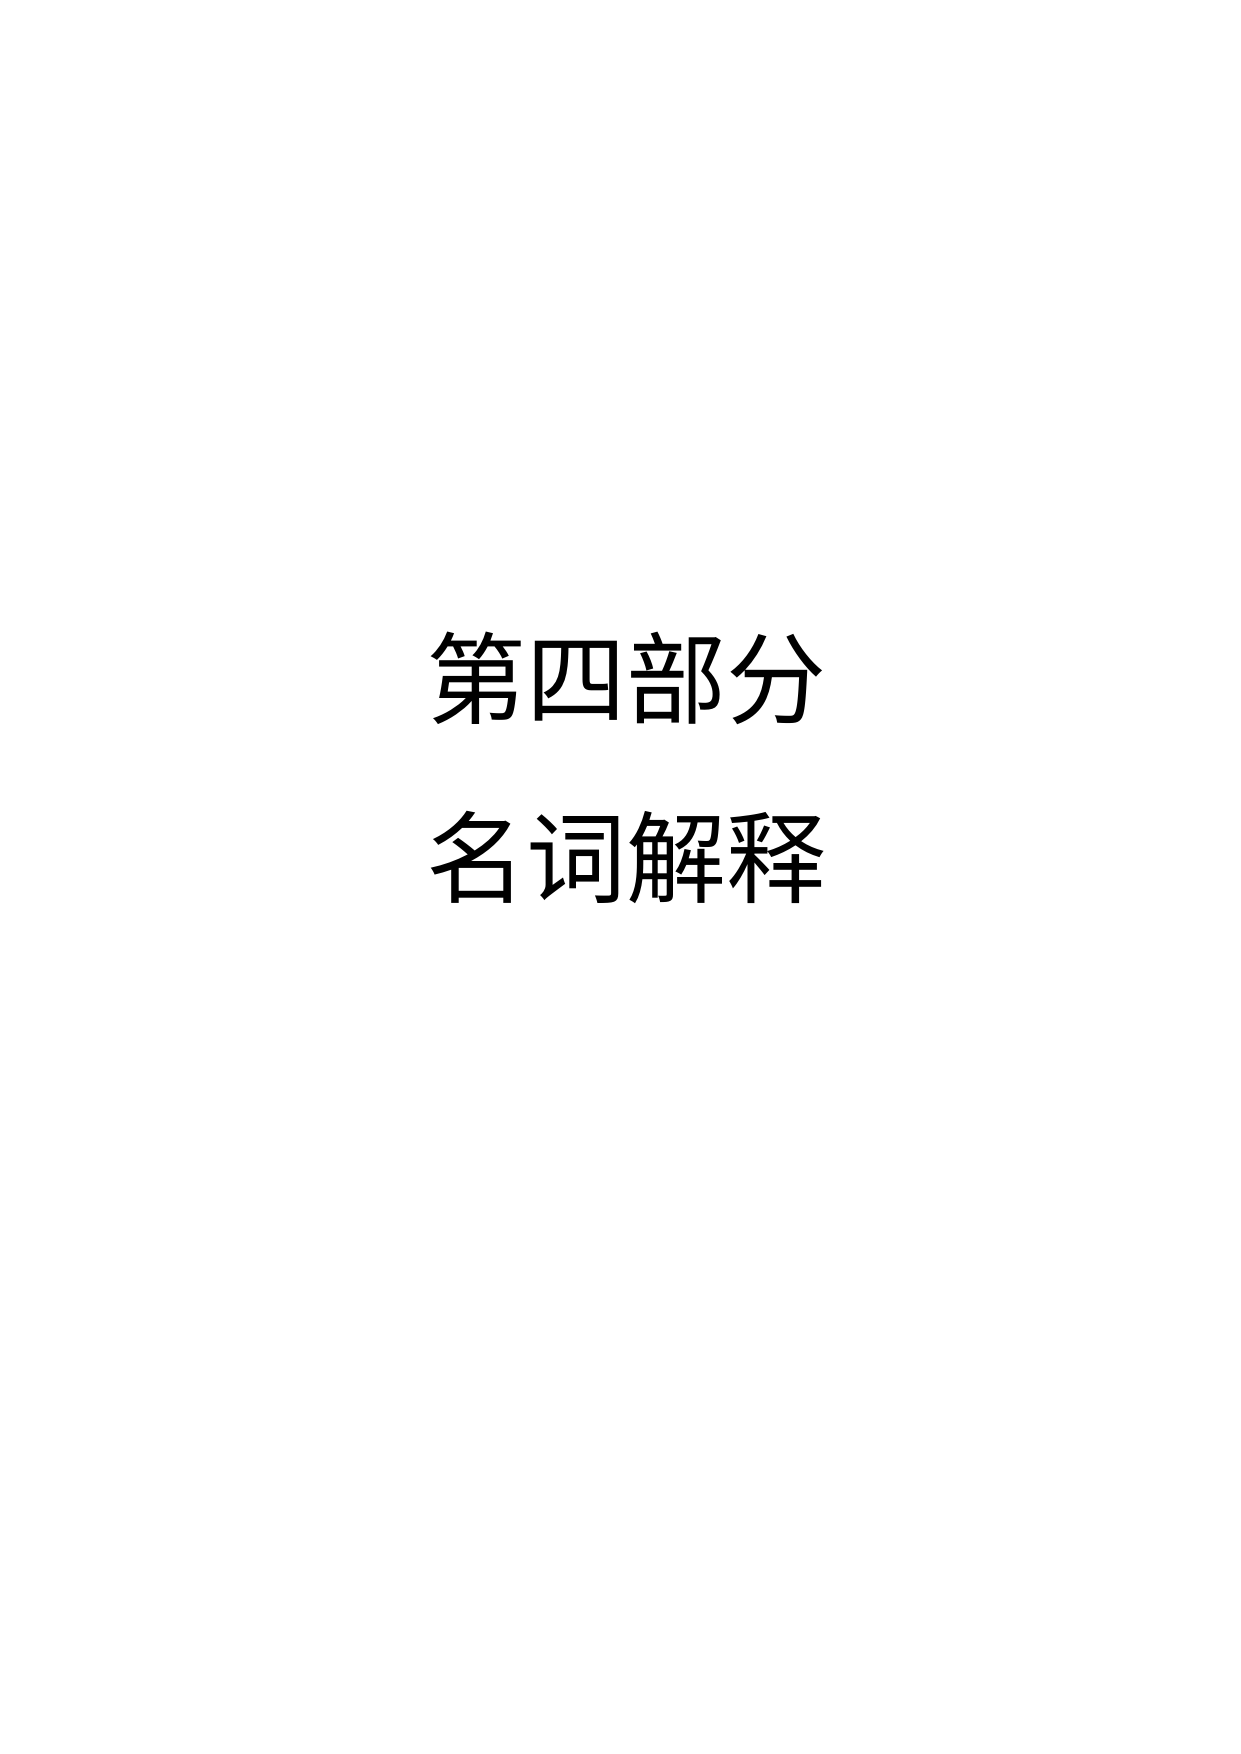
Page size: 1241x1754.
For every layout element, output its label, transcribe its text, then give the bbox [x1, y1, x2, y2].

text 第四部分 [165, 591, 1087, 754]
text 名词解释 [165, 770, 1087, 933]
